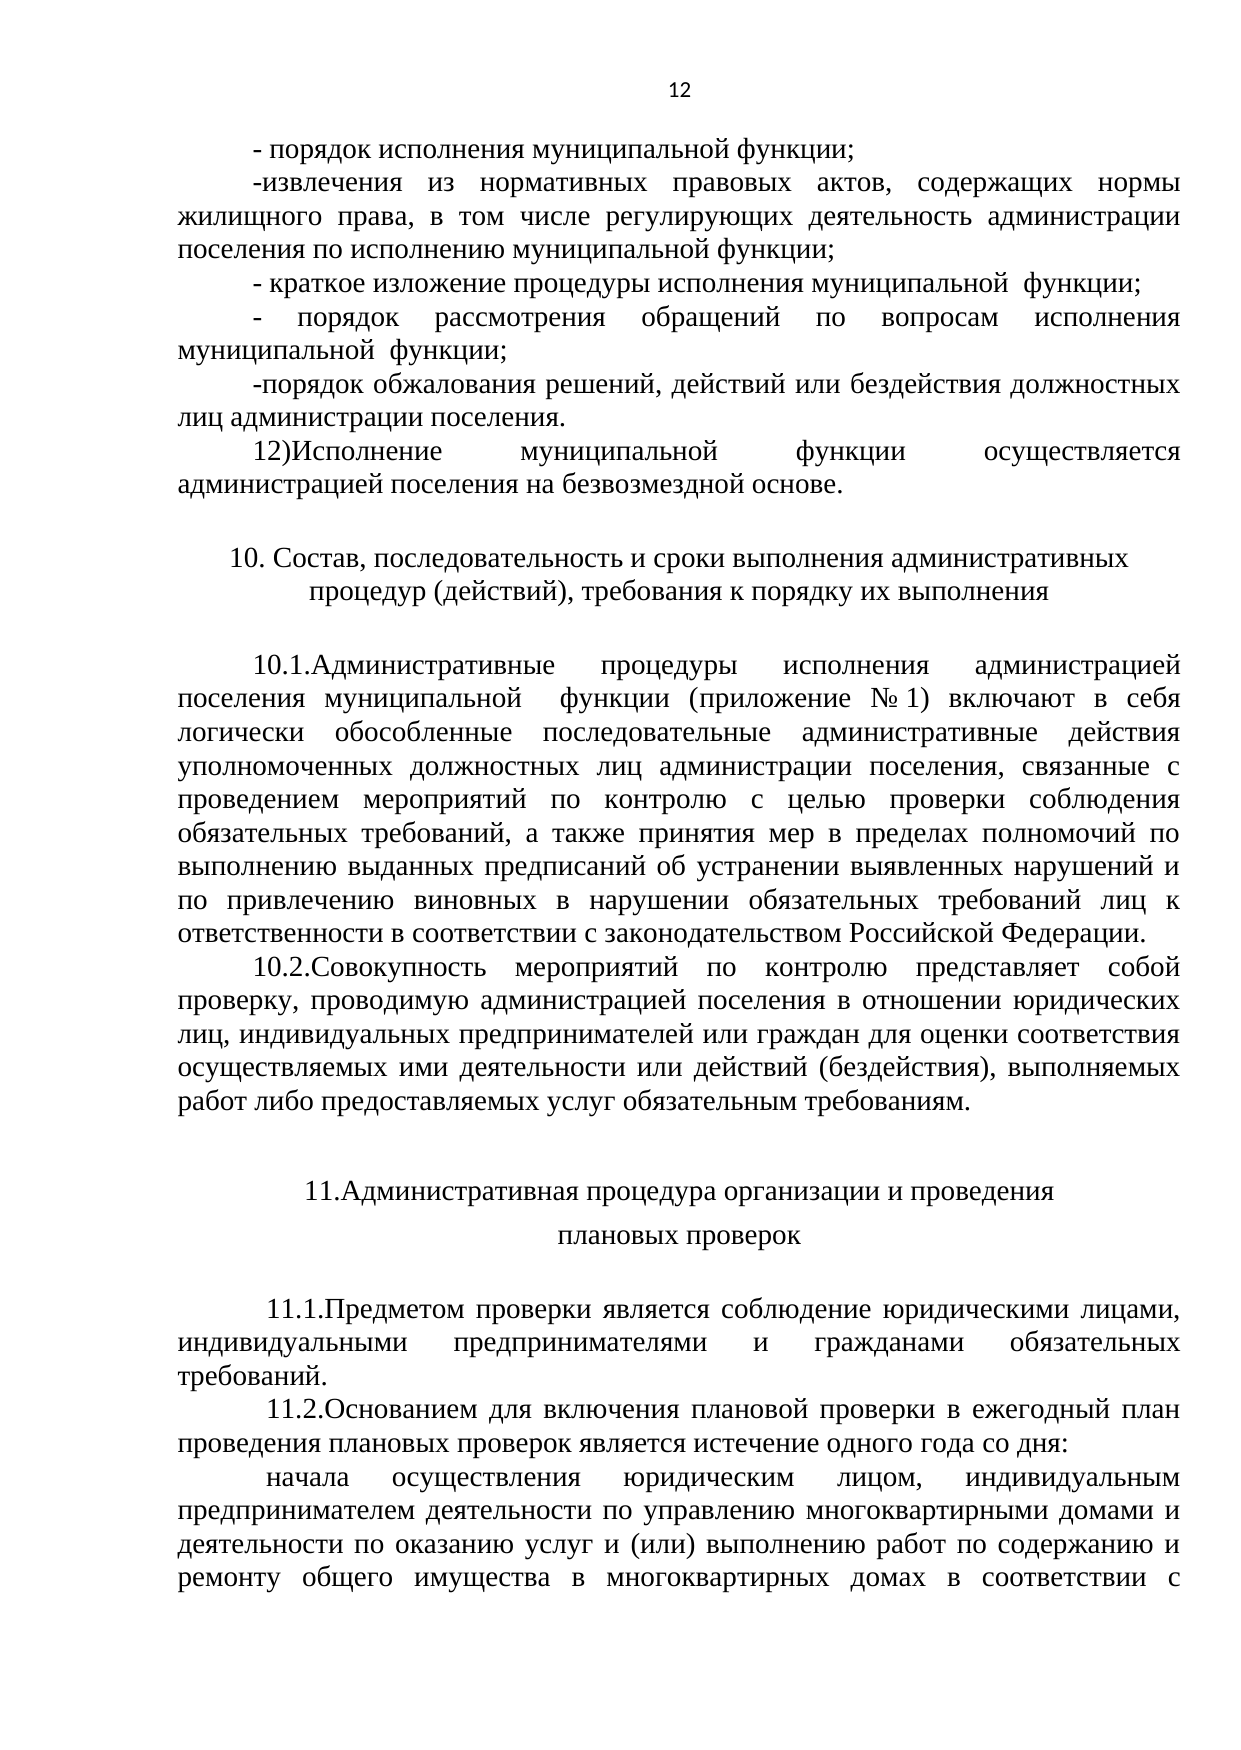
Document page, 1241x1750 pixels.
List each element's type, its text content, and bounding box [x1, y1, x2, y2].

text 12)Исполнение муниципальной функции осуществляется администрацией поселения на безвозмездной основе. [177, 433, 1181, 500]
text 10.2.Совокупность мероприятий по контролю представляет собой проверку, проводимую администрацией поселения в отношении юридических лиц, индивидуальных предпринимателей или граждан для оценки соответствия осуществляемых ими деятельности или действий (бездействия), выполняемых работ либо предоставляемых услуг обязательным требованиям. [177, 949, 1181, 1117]
text 11.1.Предметом проверки является соблюдение юридическими лицами, индивидуальными предпринимателями и гражданами обязательных требований. [177, 1291, 1181, 1392]
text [177, 1459, 1181, 1593]
text 11.2.Основанием для включения плановой проверки в ежегодный план проведения плановых проверок является истечение одного года со дня: [177, 1392, 1181, 1459]
text 11.Административная процедура организации и проведения [177, 1173, 1181, 1206]
text - порядок исполнения муниципальной функции; [177, 131, 1181, 164]
text - краткое изложение процедуры исполнения муниципальной функции; [177, 265, 1181, 299]
text плановых проверок [177, 1217, 1181, 1251]
text -порядок обжалования решений, действий или бездействия должностных лиц администрации поселения. [177, 366, 1181, 433]
text 10. Состав, последовательность и сроки выполнения административных процедур (действий), требования к порядку их выполнения [177, 540, 1181, 607]
text -извлечения из нормативных правовых актов, содержащих нормы жилищного права, в том числе регулирующих деятельность администрации поселения по исполнению муниципальной функции; [177, 164, 1181, 265]
text - порядок рассмотрения обращений по вопросам исполнения муниципальной функции; [177, 299, 1181, 366]
text 10.1.Административные процедуры исполнения администрацией поселения муниципальной функции (приложение № 1) включают в себя логически обособленные последовательные административные действия уполномоченных должностных лиц администрации поселения, связанные с проведением мероприятий по контролю с целью проверки соблюдения обязательных требований, а также принятия мер в пределах полномочий по выполнению выданных предписаний об устранении выявленных нарушений и по привлечению виновных в нарушении обязательных требований лиц к ответственности в соответствии с законодательством Российской Федерации. [177, 647, 1181, 949]
